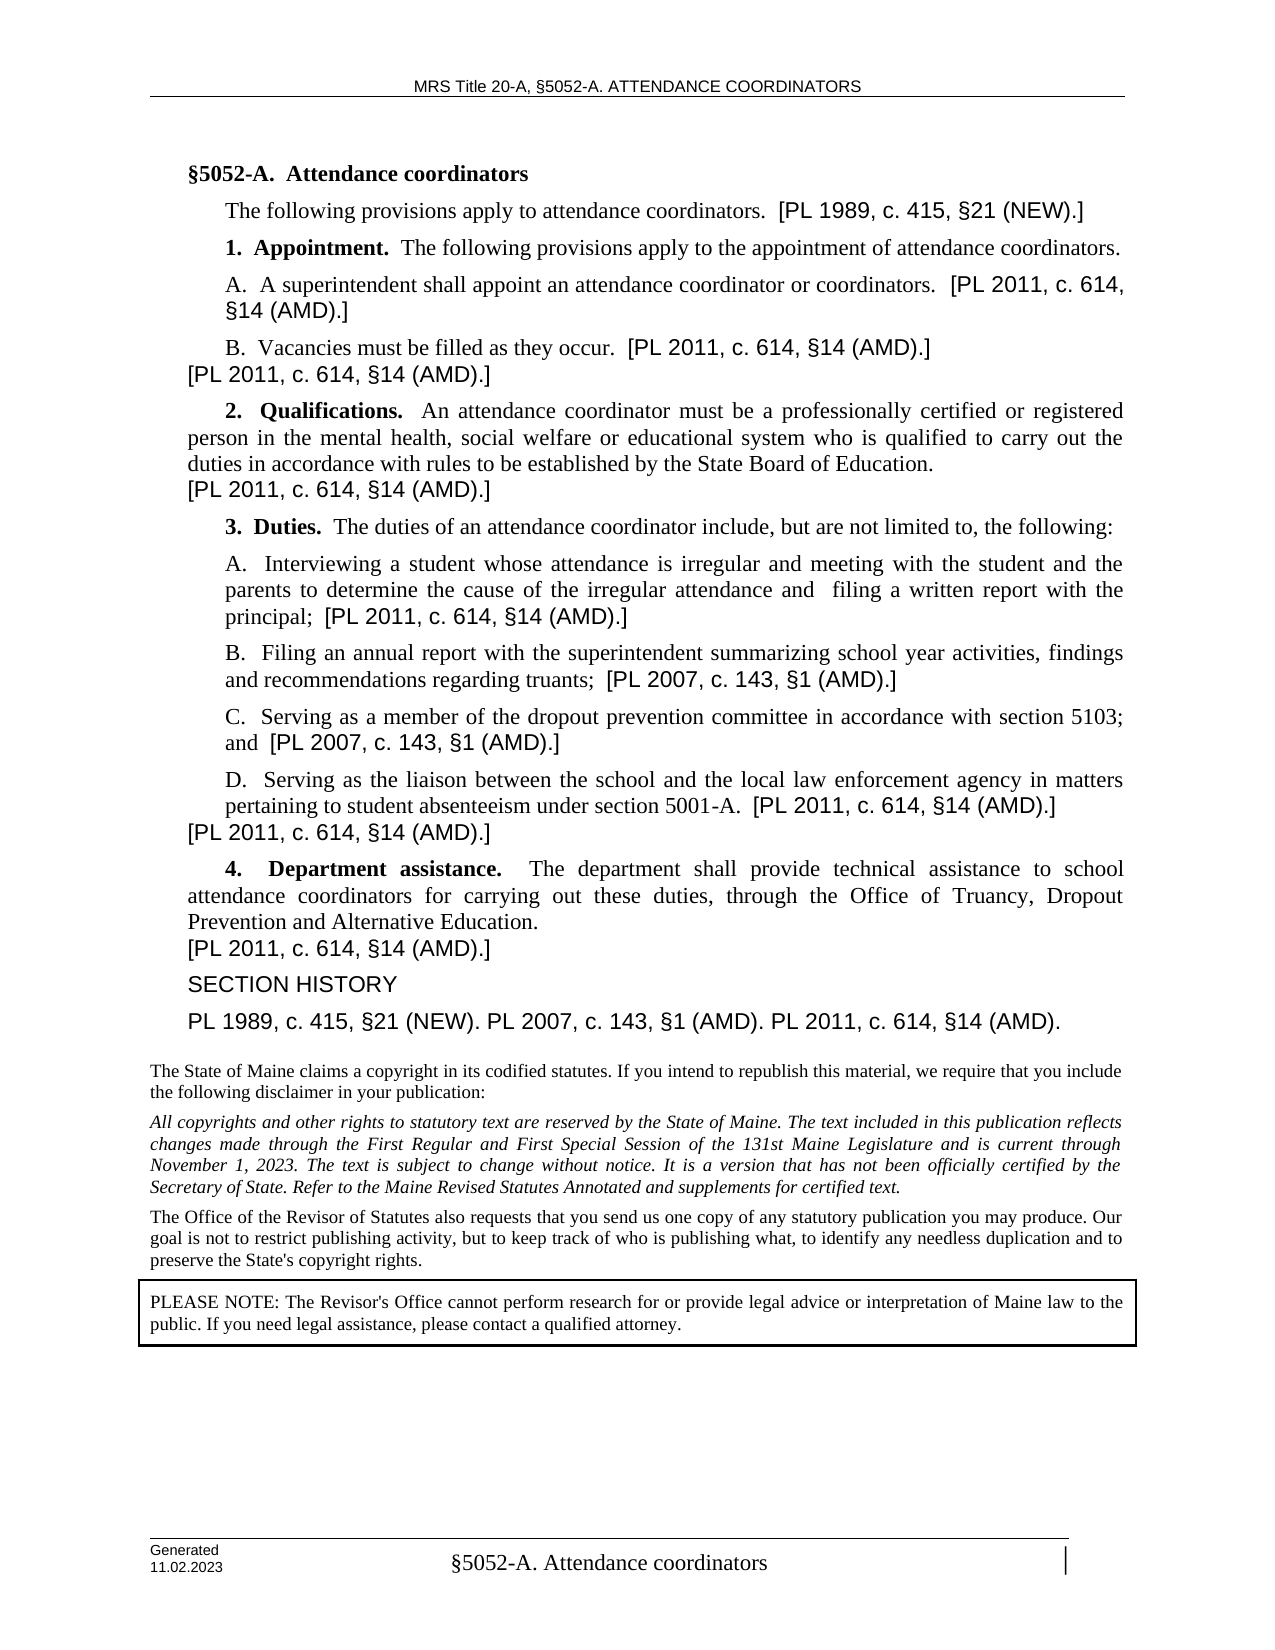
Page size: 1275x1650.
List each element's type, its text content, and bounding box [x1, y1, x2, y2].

text B. Filing an annual report with the superintendent summarizing school year activities, findings and recommendations regarding truants; [PL 2007, c. 143, §1 (AMD).] [225, 639, 1125, 692]
text 4. Department assistance. The department shall provide technical assistance to school attendance coordinators for carrying out these duties, through the Office of Truancy, Dropout Prevention and Alternative Education. [187, 856, 1125, 934]
text 3. Duties. The duties of an attendance coordinator include, but are not limited to, the following: [187, 513, 1125, 539]
text 1. Appointment. The following provisions apply to the appointment of attendance coordinators. [187, 234, 1125, 260]
text [PL 2011, c. 614, §14 (AMD).] [187, 361, 1125, 387]
text The State of Maine claims a copyright in its codified statutes. If you intend to republish this material, we require that you include the following disclaimer in your publication: [150, 1059, 1125, 1103]
text [PL 2011, c. 614, §14 (AMD).] [187, 476, 1125, 503]
text The Office of the Revisor of Statutes also requests that you send us one copy of any statutory publication you may produce. Our goal is not to restrict publishing activity, but to keep track of who is publishing what, to identify any needless duplication and to preserve the State's copyright rights. [150, 1206, 1125, 1270]
text SECTION HISTORY [187, 971, 1125, 998]
text D. Serving as the liaison between the school and the local law enforcement agency in matters pertaining to student absenteeism under section 5001‑A. [PL 2011, c. 614, §14 (AMD).] [225, 766, 1125, 819]
text The following provisions apply to attendance coordinators. [PL 1989, c. 415, §21 (NEW).] [187, 197, 1125, 224]
text PL 1989, c. 415, §21 (NEW). PL 2007, c. 143, §1 (AMD). PL 2011, c. 614, §14 (AMD). [187, 1008, 1125, 1034]
text [PL 2011, c. 614, §14 (AMD).] [187, 819, 1125, 845]
text A. A superintendent shall appoint an attendance coordinator or coordinators. [PL 2011, c. 614, §14 (AMD).] [225, 271, 1125, 324]
text §5052-A. Attendance coordinators [187, 160, 1125, 187]
text PLEASE NOTE: The Revisor's Office cannot perform research for or provide legal advice or interpretation of Maine law to the public. If you need legal assistance, please contact a qualified attorney. [140, 1281, 1135, 1344]
text [PL 2011, c. 614, §14 (AMD).] [187, 934, 1125, 961]
text C. Serving as a member of the dropout prevention committee in accordance with section 5103; and [PL 2007, c. 143, §1 (AMD).] [225, 703, 1125, 756]
text All copyrights and other rights to statutory text are reserved by the State of Maine. The text included in this publication reflects changes made through the First Regular and First Special Session of the 131st Maine Legislature and is current through November 1, 2023 . The text is subject to change without notice. It is a version that has not been officially certified by the Secretary of State. Refer to the Maine Revised Statutes Annotated and supplements for certified text. [150, 1111, 1125, 1197]
text B. Vacancies must be filled as they occur. [PL 2011, c. 614, §14 (AMD).] [225, 334, 1125, 361]
text 2. Qualifications. An attendance coordinator must be a professionally certified or registered person in the mental health, social welfare or educational system who is qualified to carry out the duties in accordance with rules to be established by the State Board of Education. [187, 397, 1125, 476]
text A. Interviewing a student whose attendance is irregular and meeting with the student and the parents to determine the cause of the irregular attendance and filing a written report with the principal; [PL 2011, c. 614, §14 (AMD).] [225, 550, 1125, 629]
